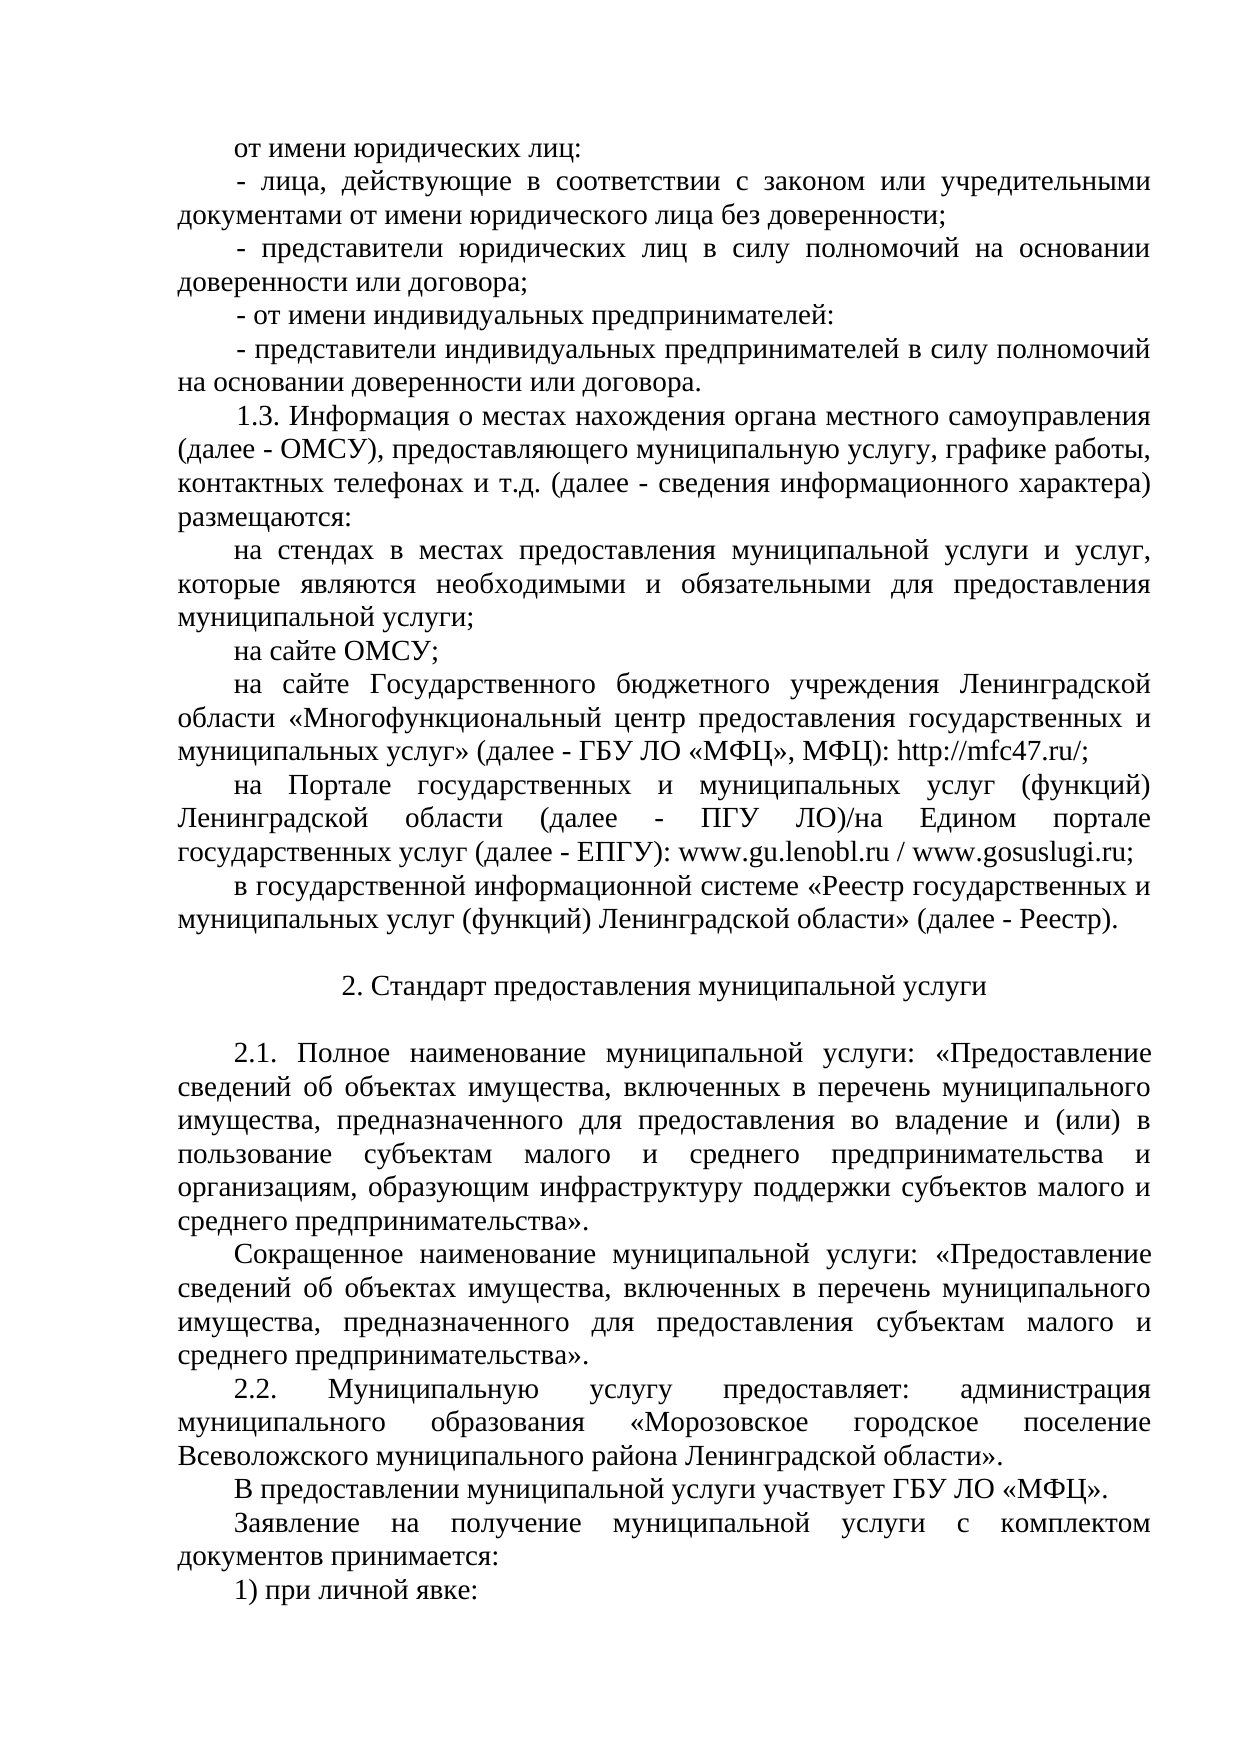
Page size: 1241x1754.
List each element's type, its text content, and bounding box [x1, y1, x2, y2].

text 2. Стандарт предоставления муниципальной услуги [177, 968, 1152, 1002]
text от имени юридических лиц: [177, 130, 1152, 163]
text 2.2. Муниципальную услугу предоставляет: администрация муниципального образования «Морозовское городское поселение Всеволожского муниципального района Ленинградской области». [177, 1371, 1152, 1471]
text Сокращенное наименование муниципальной услуги: «Предоставление сведений об объектах имущества, включенных в перечень муниципального имущества, предназначенного для предоставления субъектам малого и среднего предпринимательства». [177, 1237, 1152, 1371]
text на Портале государственных и муниципальных услуг (функций) Ленинградской области (далее - ПГУ ЛО)/на Едином портале государственных услуг (далее - ЕПГУ): www.gu.lenobl.ru / www.gosuslugi.ru; [177, 767, 1152, 868]
text В предоставлении муниципальной услуги участвует ГБУ ЛО «МФЦ». [177, 1471, 1152, 1505]
text 2.1. Полное наименование муниципальной услуги: «Предоставление сведений об объектах имущества, включенных в перечень муниципального имущества, предназначенного для предоставления во владение и (или) в пользование субъектам малого и среднего предпринимательства и организациям, образующим инфраструктуру поддержки субъектов малого и среднего предпринимательства». [177, 1035, 1152, 1237]
text - представители юридических лиц в силу полномочий на основании доверенности или договора; [177, 230, 1152, 297]
text на сайте Государственного бюджетного учреждения Ленинградской области «Многофункциональный центр предоставления государственных и муниципальных услуг» (далее - ГБУ ЛО «МФЦ», МФЦ): http://mfc47.ru/; [177, 666, 1152, 767]
text - представители индивидуальных предпринимателей в силу полномочий на основании доверенности или договора. [177, 331, 1152, 398]
text в государственной информационной системе «Реестр государственных и муниципальных услуг (функций) Ленинградской области» (далее - Реестр). [177, 868, 1152, 935]
text 1) при личной явке: [177, 1572, 1152, 1606]
text - лица, действующие в соответствии с законом или учредительными документами от имени юридического лица без доверенности; [177, 163, 1152, 230]
text на стендах в местах предоставления муниципальной услуги и услуг, которые являются необходимыми и обязательными для предоставления муниципальной услуги; [177, 532, 1152, 633]
text Заявление на получение муниципальной услуги с комплектом документов принимается: [177, 1505, 1152, 1572]
text - от имени индивидуальных предпринимателей: [177, 297, 1152, 331]
text 1.3. Информация о местах нахождения органа местного самоуправления (далее - ОМСУ), предоставляющего муниципальную услугу, графике работы, контактных телефонах и т.д. (далее - сведения информационного характера) размещаются: [177, 398, 1152, 532]
text на сайте ОМСУ; [177, 633, 1152, 666]
